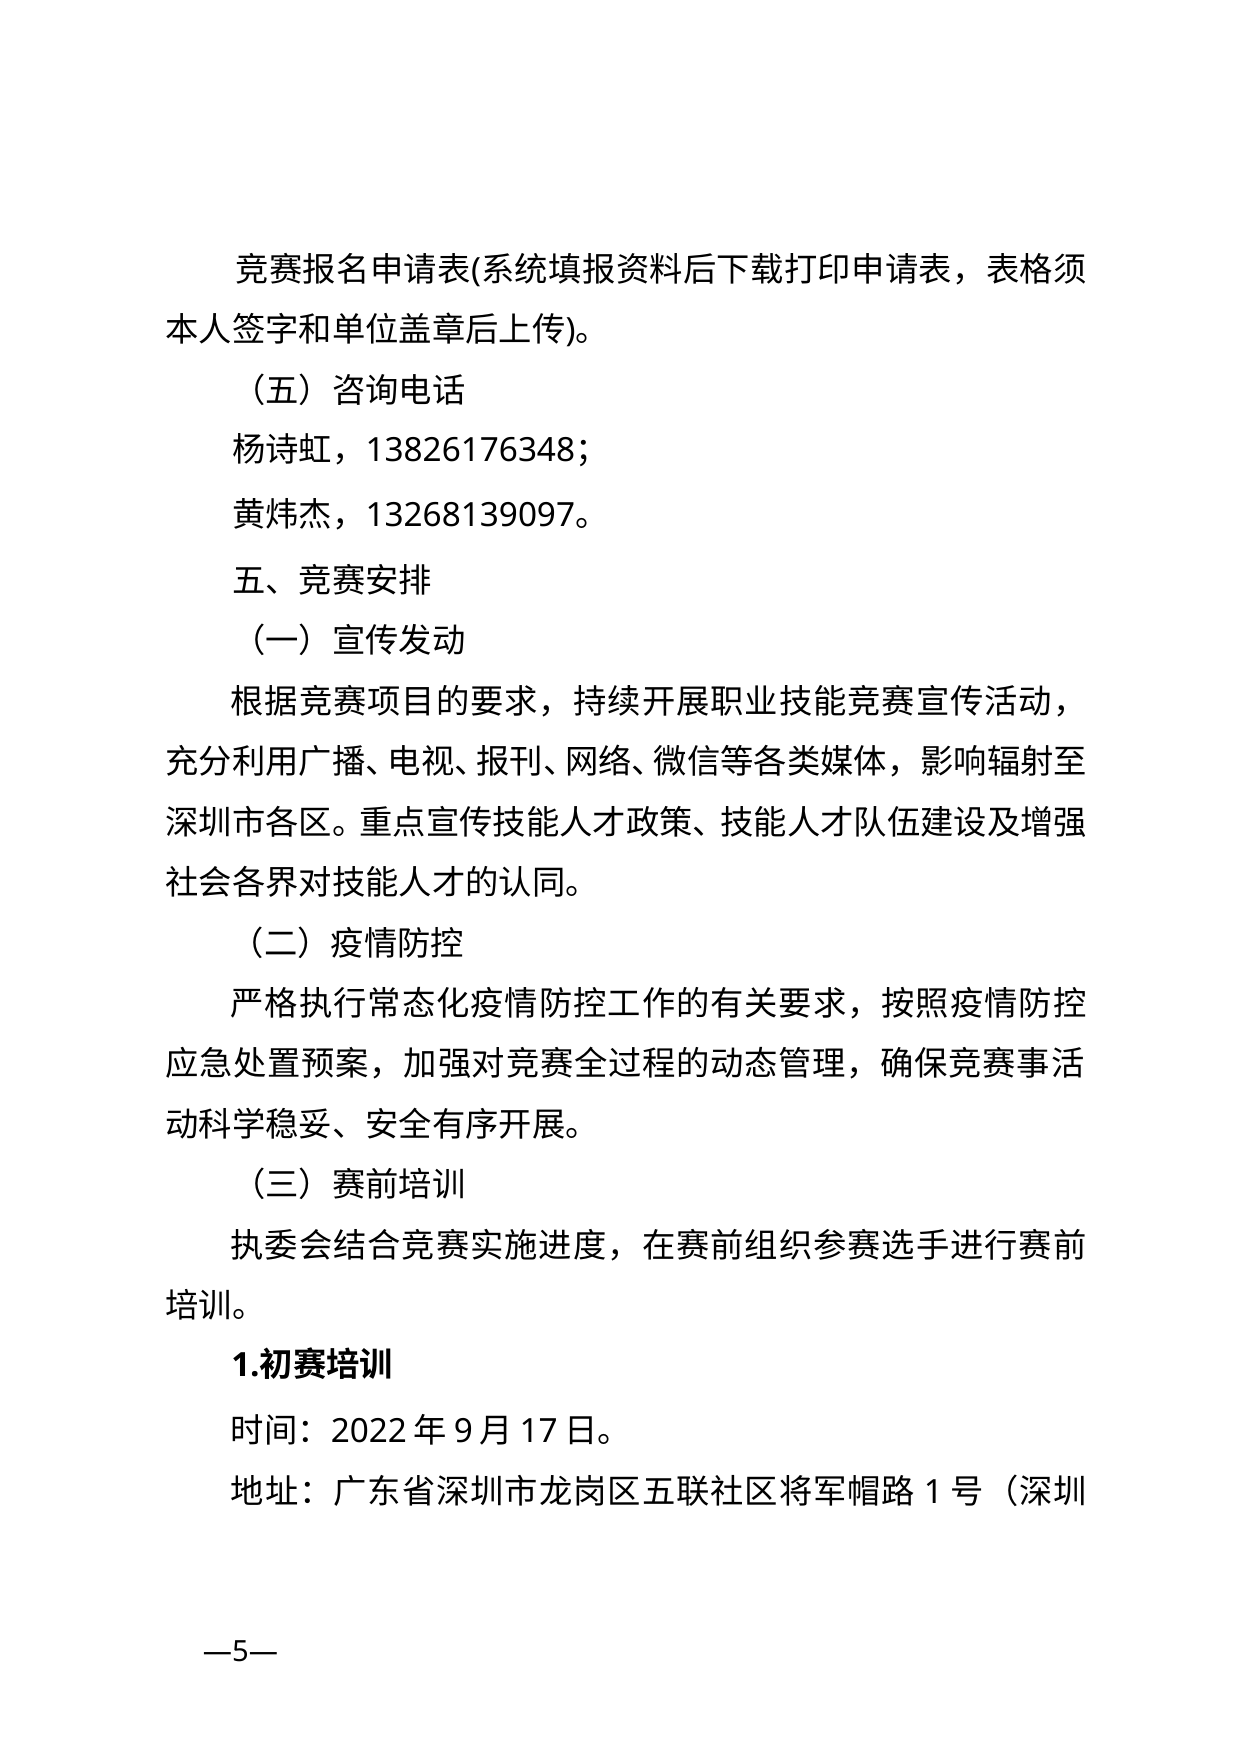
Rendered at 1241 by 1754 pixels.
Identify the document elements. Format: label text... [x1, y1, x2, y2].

text （三）赛前培训 [165, 1269, 1087, 1329]
text 杨诗虹，13826176348； [165, 535, 1087, 600]
text 竞赛报名申请表(系统填报资料后下载打印申请表，表格须本人签字和单位盖章后上传)。 [165, 354, 1087, 474]
text 根据竞赛项目的要求，持续开展职业技能竞赛宣传活动，充分利用广播、电视、报刊、网络、微信等各类媒体，影响辐射至深圳市各区。重点宣传技能人才政策、技能人才队伍建设及增强社会各界对技能人才的认同。 [165, 786, 1087, 1027]
text 黄炜杰，13268139097。 [165, 600, 1087, 665]
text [165, 233, 1087, 293]
text 执委会结合竞赛实施进度，在赛前组织参赛选手进行赛前培训。 [165, 1329, 1087, 1450]
text （二）疫情防控 [165, 1027, 1087, 1088]
text （一）宣传发动 [165, 725, 1087, 786]
list 竞赛安排 [165, 665, 1087, 725]
text （四）报名资料 [165, 293, 1087, 354]
text 1.初赛培训 [165, 1450, 1087, 1515]
text （五）咨询电话 [165, 474, 1087, 535]
text 严格执行常态化疫情防控工作的有关要求，按照疫情防控应急处置预案，加强对竞赛全过程的动态管理，确保竞赛事活动科学稳妥、安全有序开展。 [165, 1088, 1087, 1269]
